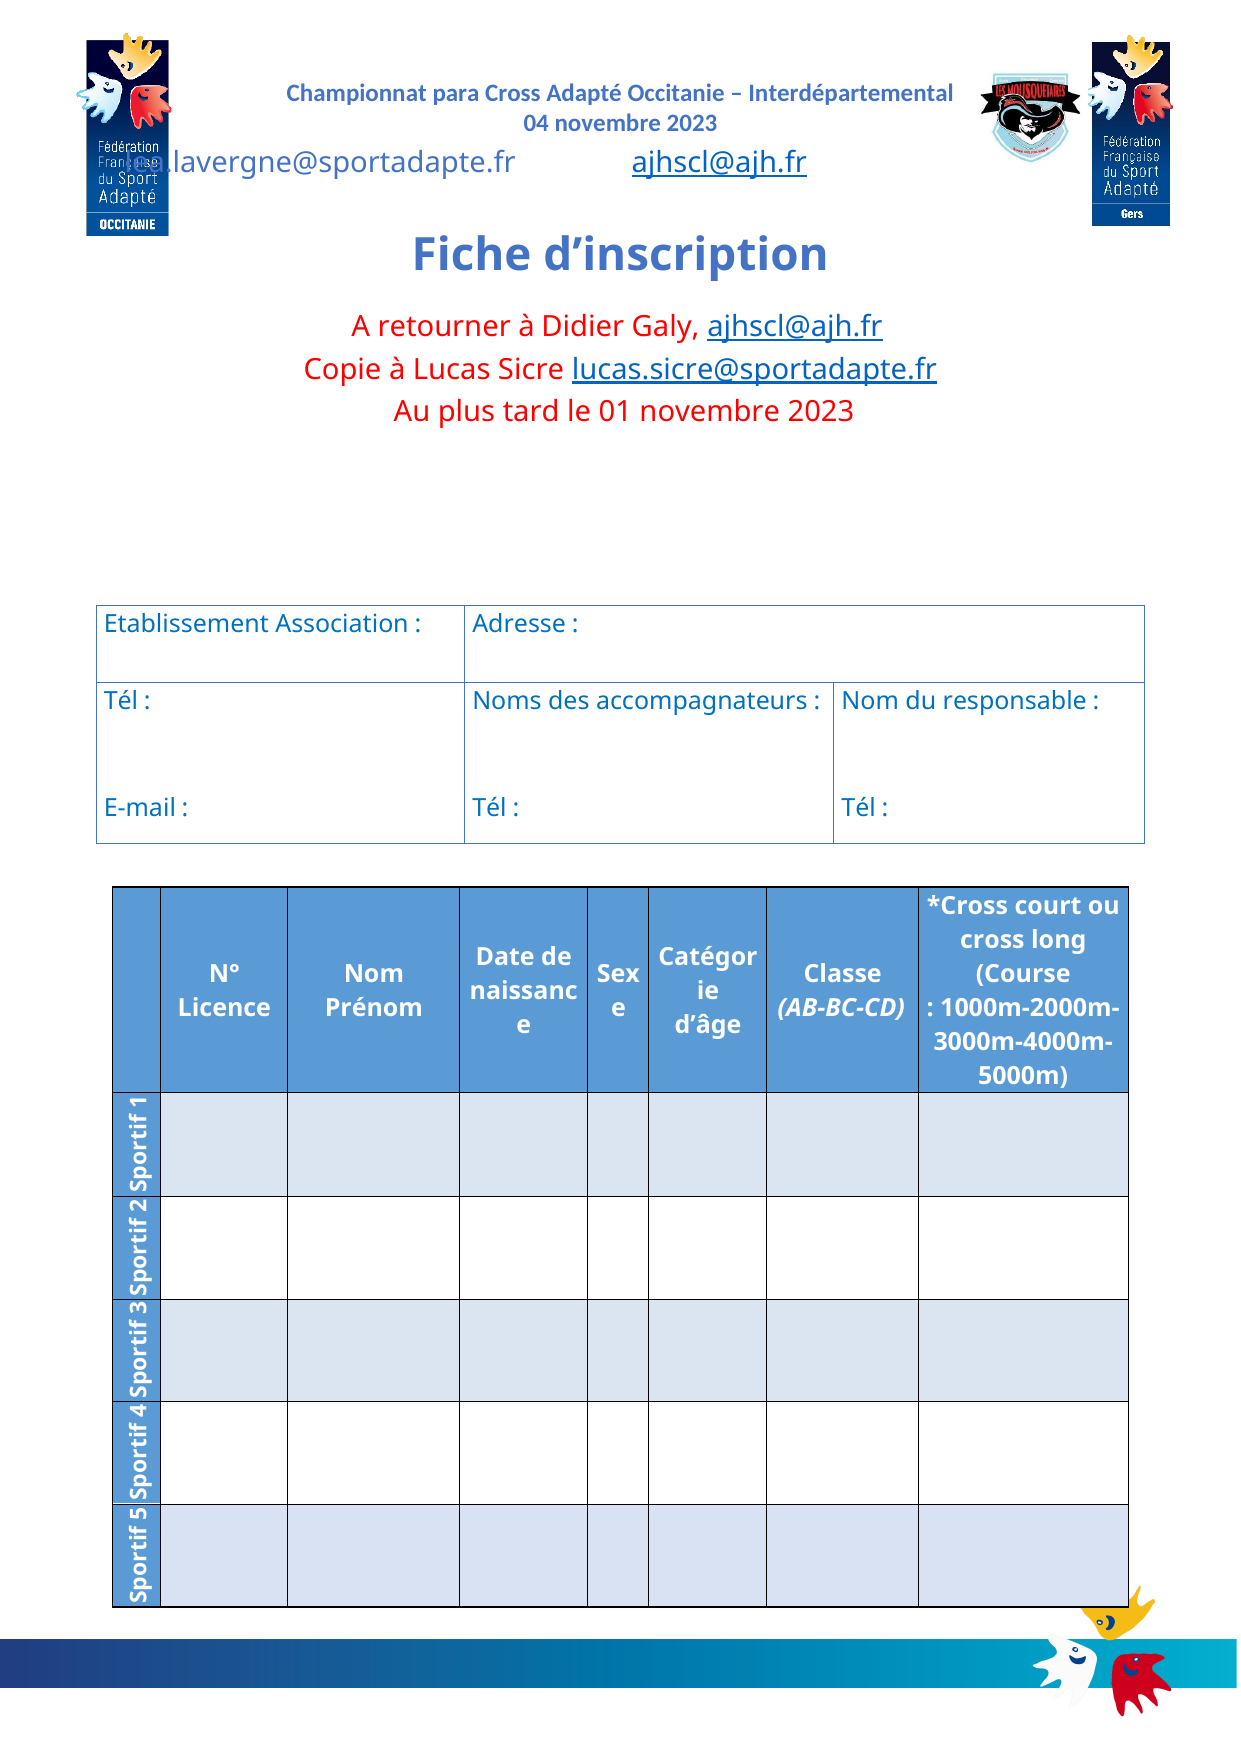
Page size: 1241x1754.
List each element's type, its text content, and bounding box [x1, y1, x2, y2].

table_cell [588, 1300, 648, 1401]
picture [0, 1639, 521, 1688]
table_header Catégorie d’âge [649, 888, 766, 1092]
table_cell Sportif 2 [113, 1197, 160, 1299]
table_cell [649, 1300, 766, 1401]
table_cell Tél : E-mail : [97, 683, 464, 842]
table_cell Sportif 1 [113, 1093, 160, 1196]
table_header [620, 142, 1127, 221]
table_cell Nom du responsable : Tél : [834, 683, 1144, 842]
table_cell [919, 1300, 1128, 1401]
picture [1029, 1572, 1237, 1718]
table_cell [161, 1197, 287, 1299]
table_cell Sportif 5 [113, 1505, 160, 1606]
table_cell Noms des accompagnateurs : Tél : [465, 683, 833, 842]
table_cell [460, 1300, 587, 1401]
table_cell [288, 1505, 459, 1606]
table_cell [919, 1402, 1128, 1503]
table_cell [588, 1093, 648, 1196]
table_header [113, 142, 620, 221]
table_cell [161, 1300, 287, 1401]
text A retourner à Didier Galy, ajhscl@ajh.fr [112, 305, 1128, 345]
table_header [113, 888, 160, 1092]
picture [76, 33, 172, 236]
table_cell [649, 1505, 766, 1606]
table_cell [288, 1402, 459, 1503]
table_header Date de naissance [460, 888, 587, 1092]
table_cell [460, 1505, 587, 1606]
table_cell [288, 1197, 459, 1299]
text Fiche d’inscription [112, 221, 1128, 283]
picture [967, 34, 1174, 227]
text Au plus tard le 01 novembre 2023 [112, 391, 1128, 430]
table_cell [767, 1402, 918, 1503]
table_header Sexe [588, 888, 648, 1092]
table_cell [588, 1505, 648, 1606]
table_cell [649, 1197, 766, 1299]
table_cell Sportif 3 [113, 1300, 160, 1401]
table_cell [288, 1093, 459, 1196]
table_header Etablissement Association : [97, 606, 464, 682]
table_cell [161, 1505, 287, 1606]
table_header Classe (AB-BC-CD) [767, 888, 918, 1092]
table_cell [649, 1093, 766, 1196]
text Copie à Lucas Sicre lucas.sicre@sportadapte.fr [112, 348, 1128, 388]
table_cell [767, 1300, 918, 1401]
table_cell [919, 1505, 1128, 1606]
table_cell [919, 1197, 1128, 1299]
table_header Nom Prénom [288, 888, 459, 1092]
table_cell [767, 1197, 918, 1299]
table_header N° Licence [161, 888, 287, 1092]
table_cell Sportif 4 [113, 1402, 160, 1503]
table_cell [919, 1093, 1128, 1196]
table_header Adresse : [465, 606, 1144, 682]
table_cell [767, 1093, 918, 1196]
table_cell [460, 1093, 587, 1196]
table_cell [161, 1402, 287, 1503]
table_cell [460, 1197, 587, 1299]
table_cell [288, 1300, 459, 1401]
table_cell [460, 1402, 587, 1503]
table_cell [588, 1197, 648, 1299]
table_cell [588, 1402, 648, 1503]
table_cell [649, 1402, 766, 1503]
table_cell [767, 1505, 918, 1606]
table_cell [161, 1093, 287, 1196]
table_header *Cross court ou cross long (Course : 1000m-2000m-3000m-4000m-5000m) [919, 888, 1128, 1092]
